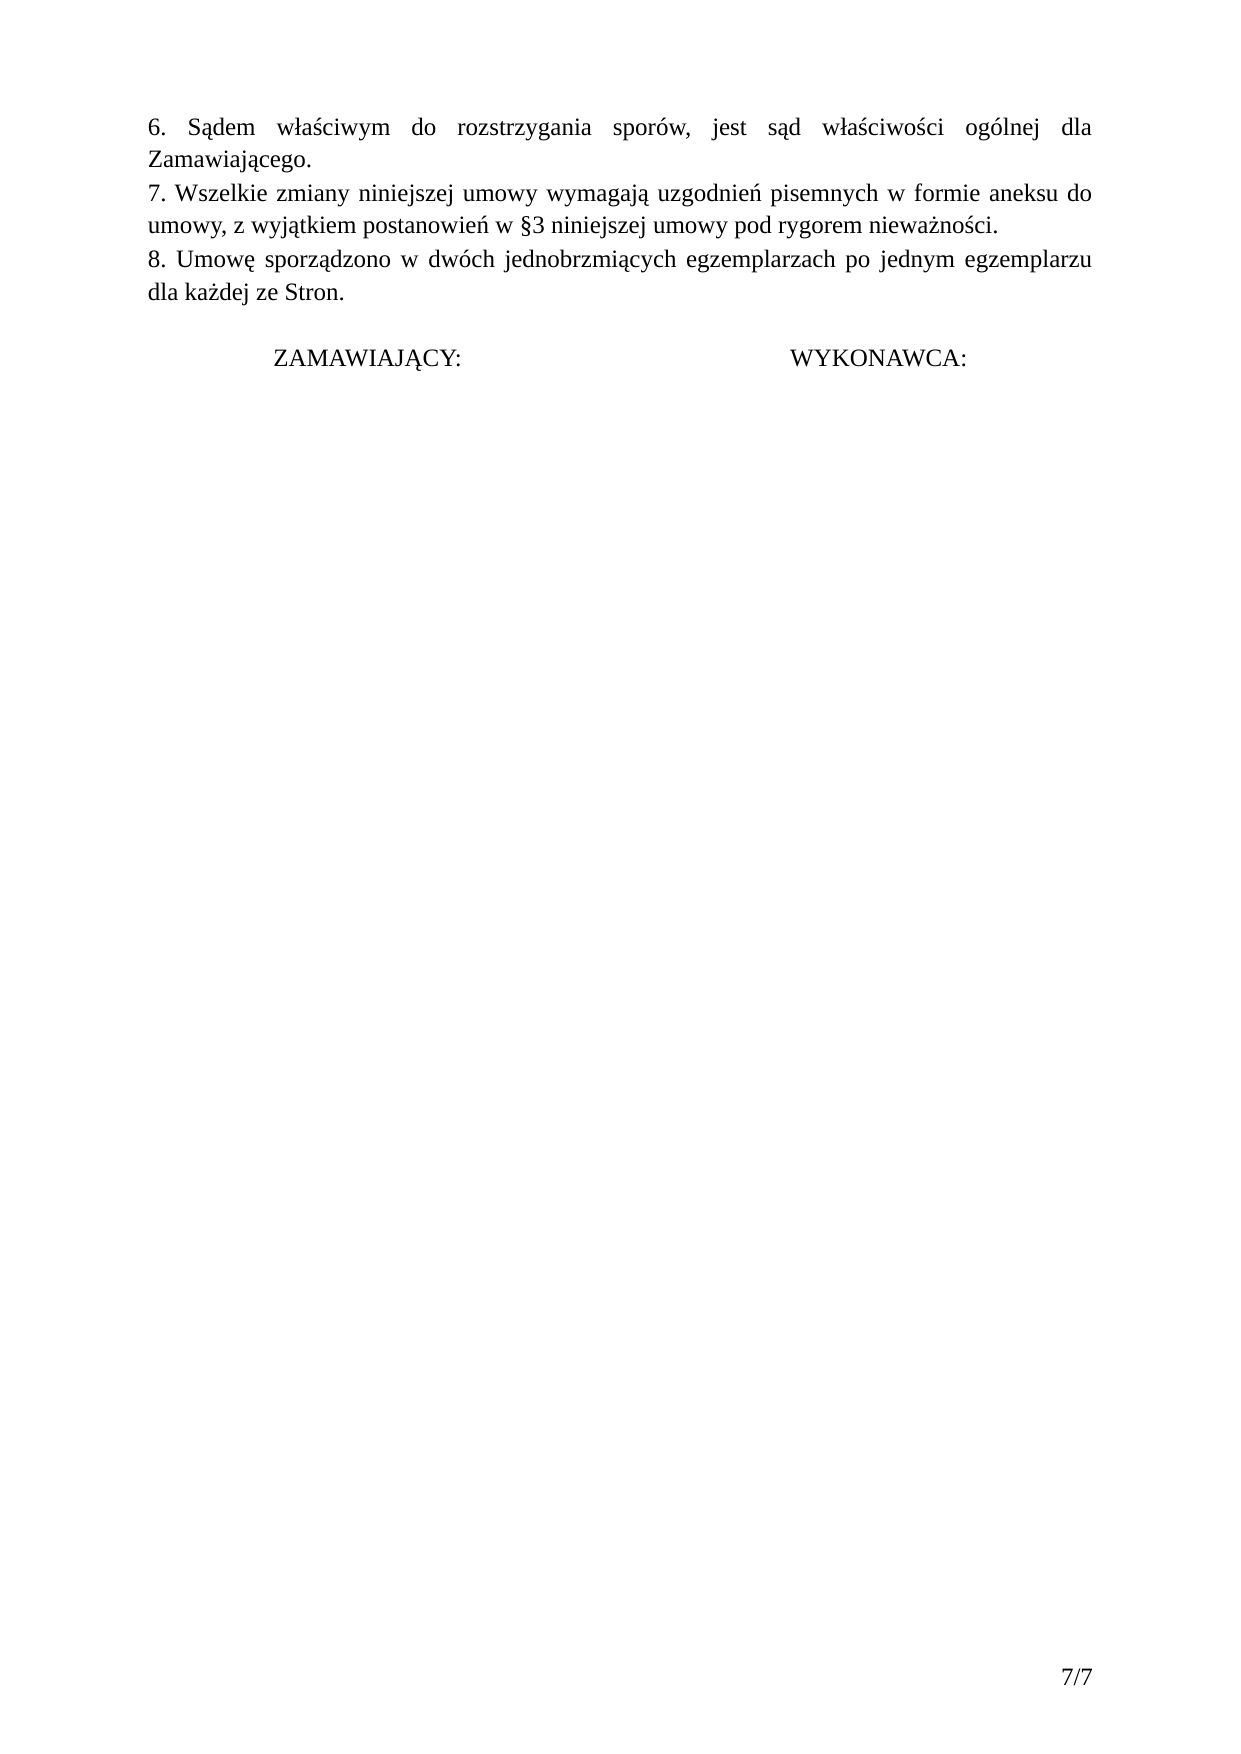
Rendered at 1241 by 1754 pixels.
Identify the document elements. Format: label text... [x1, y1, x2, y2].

list 7. Wszelkie zmiany niniejszej umowy wymagają uzgodnień pisemnych w formie aneksu do umowy, z wyjątkiem postanowień w §3 niniejszej umowy pod rygorem nieważności. [148, 178, 1093, 239]
list 8. Umowę sporządzono w dwóch jednobrzmiących egzemplarzach po jednym egzemplarzu dla każdej ze Stron. [148, 244, 1093, 305]
text ZAMAWIAJĄCY: WYKONAWCA: [148, 343, 1093, 371]
list 6. Sądem właściwym do rozstrzygania sporów, jest sąd właściwości ogólnej dla Zamawiającego. [148, 112, 1093, 173]
